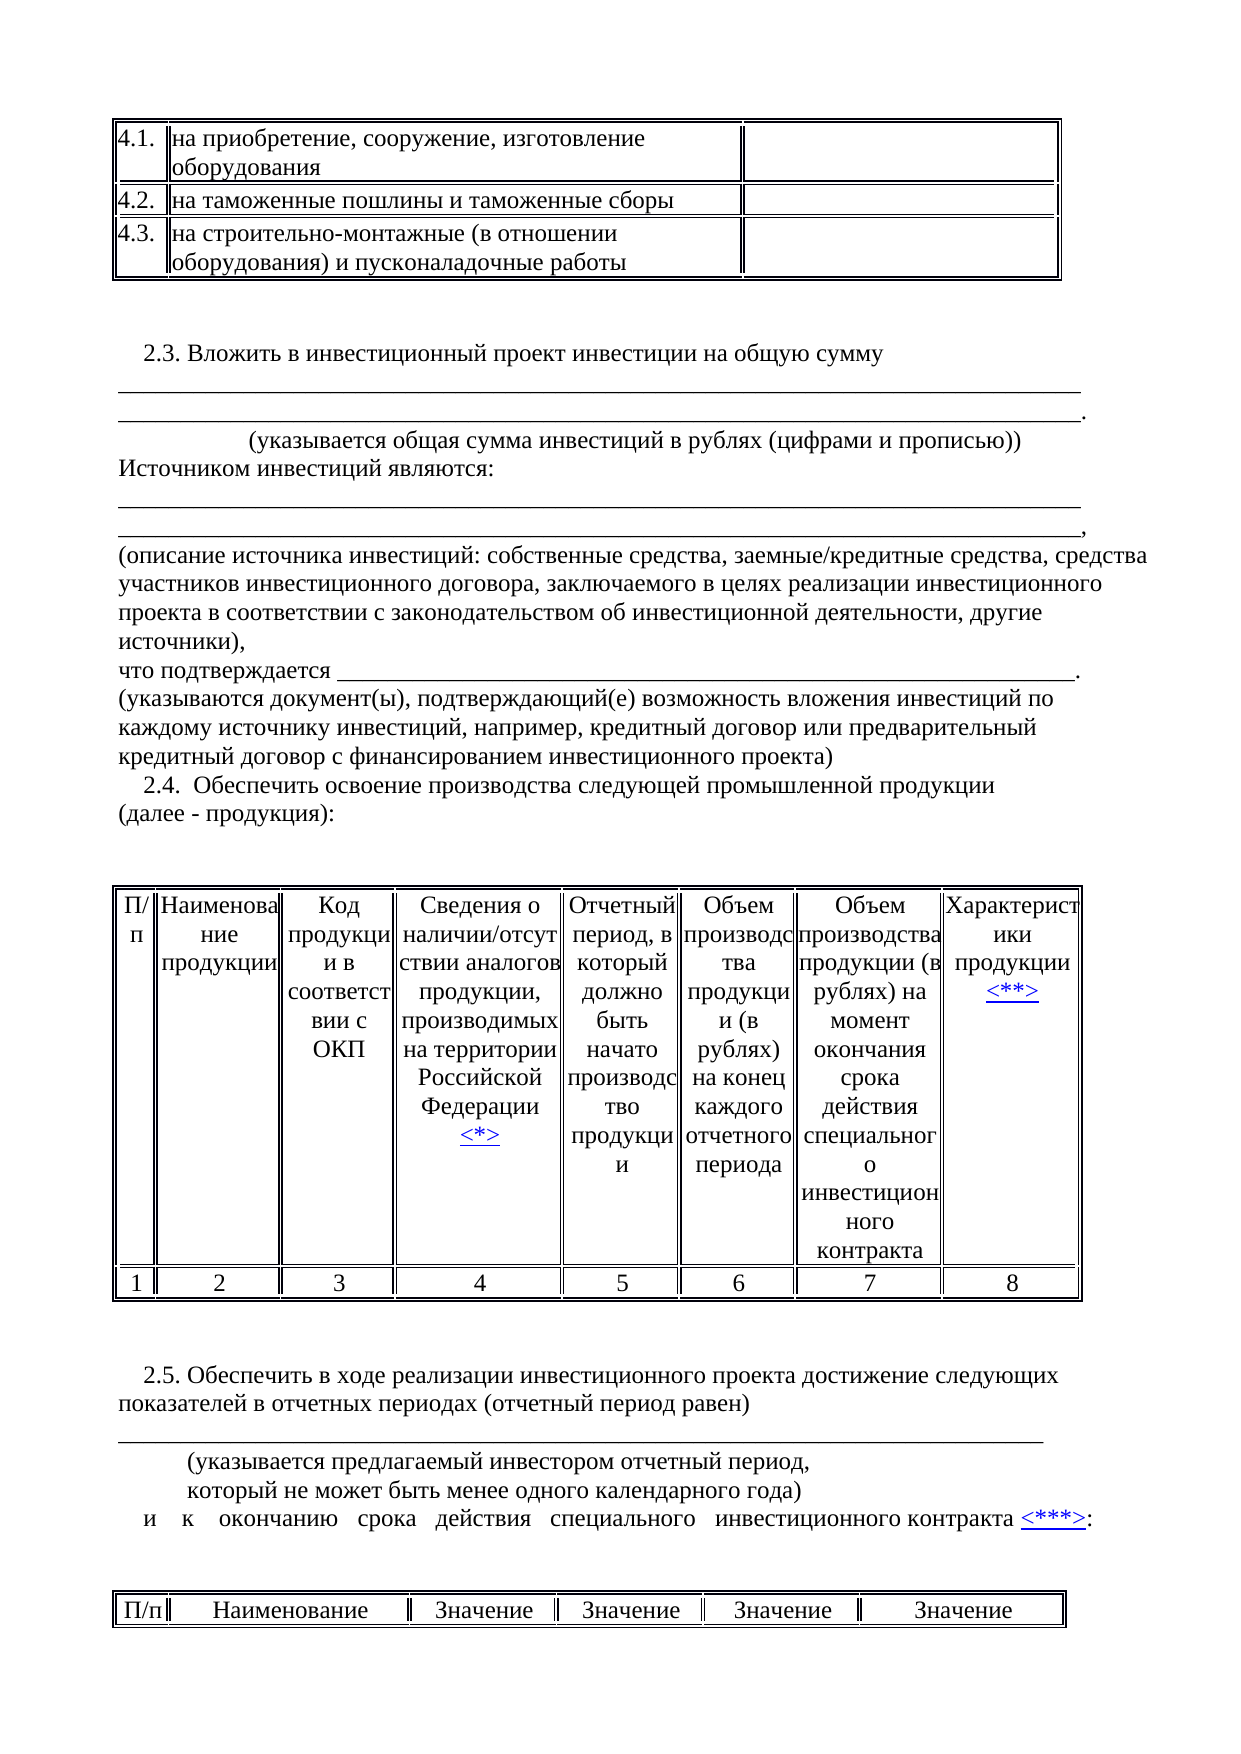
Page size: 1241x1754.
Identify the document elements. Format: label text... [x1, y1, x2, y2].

text и к окончанию срока действия специального инвестиционного контракта <***>: [118, 1503, 1152, 1532]
table_cell на приобретение, сооружение, изготовление оборудования [169, 120, 743, 180]
table_cell [743, 180, 1060, 214]
text (указываются документ(ы), подтверждающий(е) возможность вложения инвестиций по каждому источнику инвестиций, например, кредитный договор или предварительный кредитный договор с финансированием инвестиционного проекта) [118, 683, 1152, 770]
table_header Сведения о наличии/отсутствии аналогов продукции, производимых на территории Российской Федерации <*> [395, 887, 562, 1264]
table_cell 3 [280, 1264, 395, 1297]
text 2.3. Вложить в инвестиционный проект инвестиции на общую сумму [118, 338, 1152, 367]
text 2.5. Обеспечить в ходе реализации инвестиционного проекта достижение следующих показателей в отчетных периодах (отчетный период равен) __________________________________________________________________________ [118, 1360, 1152, 1446]
table_header П/п [117, 890, 155, 1264]
table_header Код продукции в соответствии с ОКП [280, 887, 395, 1264]
table_cell [743, 122, 1057, 180]
table_cell 4 [395, 1264, 562, 1297]
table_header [169, 1595, 409, 1623]
table_cell [743, 214, 1060, 276]
text (указывается общая сумма инвестиций в рублях (цифрами и прописью)) [118, 425, 1152, 453]
table_header Объем производства продукции (в рублях) на конец каждого отчетного периода [679, 887, 795, 1264]
table_header П/п [117, 1595, 168, 1623]
text который не может быть менее одного календарного года) [118, 1475, 1152, 1503]
table_cell 4.3. [115, 214, 168, 276]
table_cell 7 [795, 1264, 942, 1297]
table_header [859, 1592, 1064, 1623]
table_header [409, 1592, 556, 1623]
text (далее - продукция): [118, 798, 1152, 827]
table_header Наименование продукции [155, 887, 280, 1264]
table_cell 4.1. [117, 123, 168, 180]
text _____________________________________________________________________________ [118, 482, 1152, 511]
table_cell 8 [942, 1264, 1080, 1297]
table_header Объем производства продукции (в рублях) на момент окончания срока действия специального инвестиционного контракта [795, 887, 942, 1264]
text _____________________________________________________________________________ [118, 367, 1152, 396]
table_cell 2 [155, 1264, 280, 1297]
table_cell 1 [115, 1264, 155, 1297]
text _____________________________________________________________________________. [118, 396, 1152, 425]
table_cell 6 [679, 1264, 795, 1297]
text Источником инвестиций являются: [118, 453, 1152, 482]
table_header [703, 1594, 859, 1623]
text (указывается предлагаемый инвестором отчетный период, [118, 1446, 1152, 1475]
text (описание источника инвестиций: собственные средства, заемные/кредитные средства, средства участников инвестиционного договора, заключаемого в целях реализации инвестиционного проекта в соответствии с законодательством об инвестиционной деятельности, другие источники), [118, 540, 1152, 655]
table_cell 5 [562, 1264, 679, 1297]
table_header Отчетный период, в который должно быть начато производство продукции [562, 887, 679, 1264]
table_header Характеристики продукции <**> [942, 889, 1078, 1264]
table_cell 4.2. [115, 180, 168, 214]
text 2.4. Обеспечить освоение производства следующей промышленной продукции [118, 770, 1152, 798]
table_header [556, 1592, 703, 1623]
text что подтверждается ___________________________________________________________. [118, 655, 1152, 683]
table_cell на таможенные пошлины и таможенные сборы [171, 185, 740, 214]
text _____________________________________________________________________________, [118, 511, 1152, 540]
table_cell на строительно-монтажные (в отношении оборудования) и пусконаладочные работы [169, 214, 743, 276]
